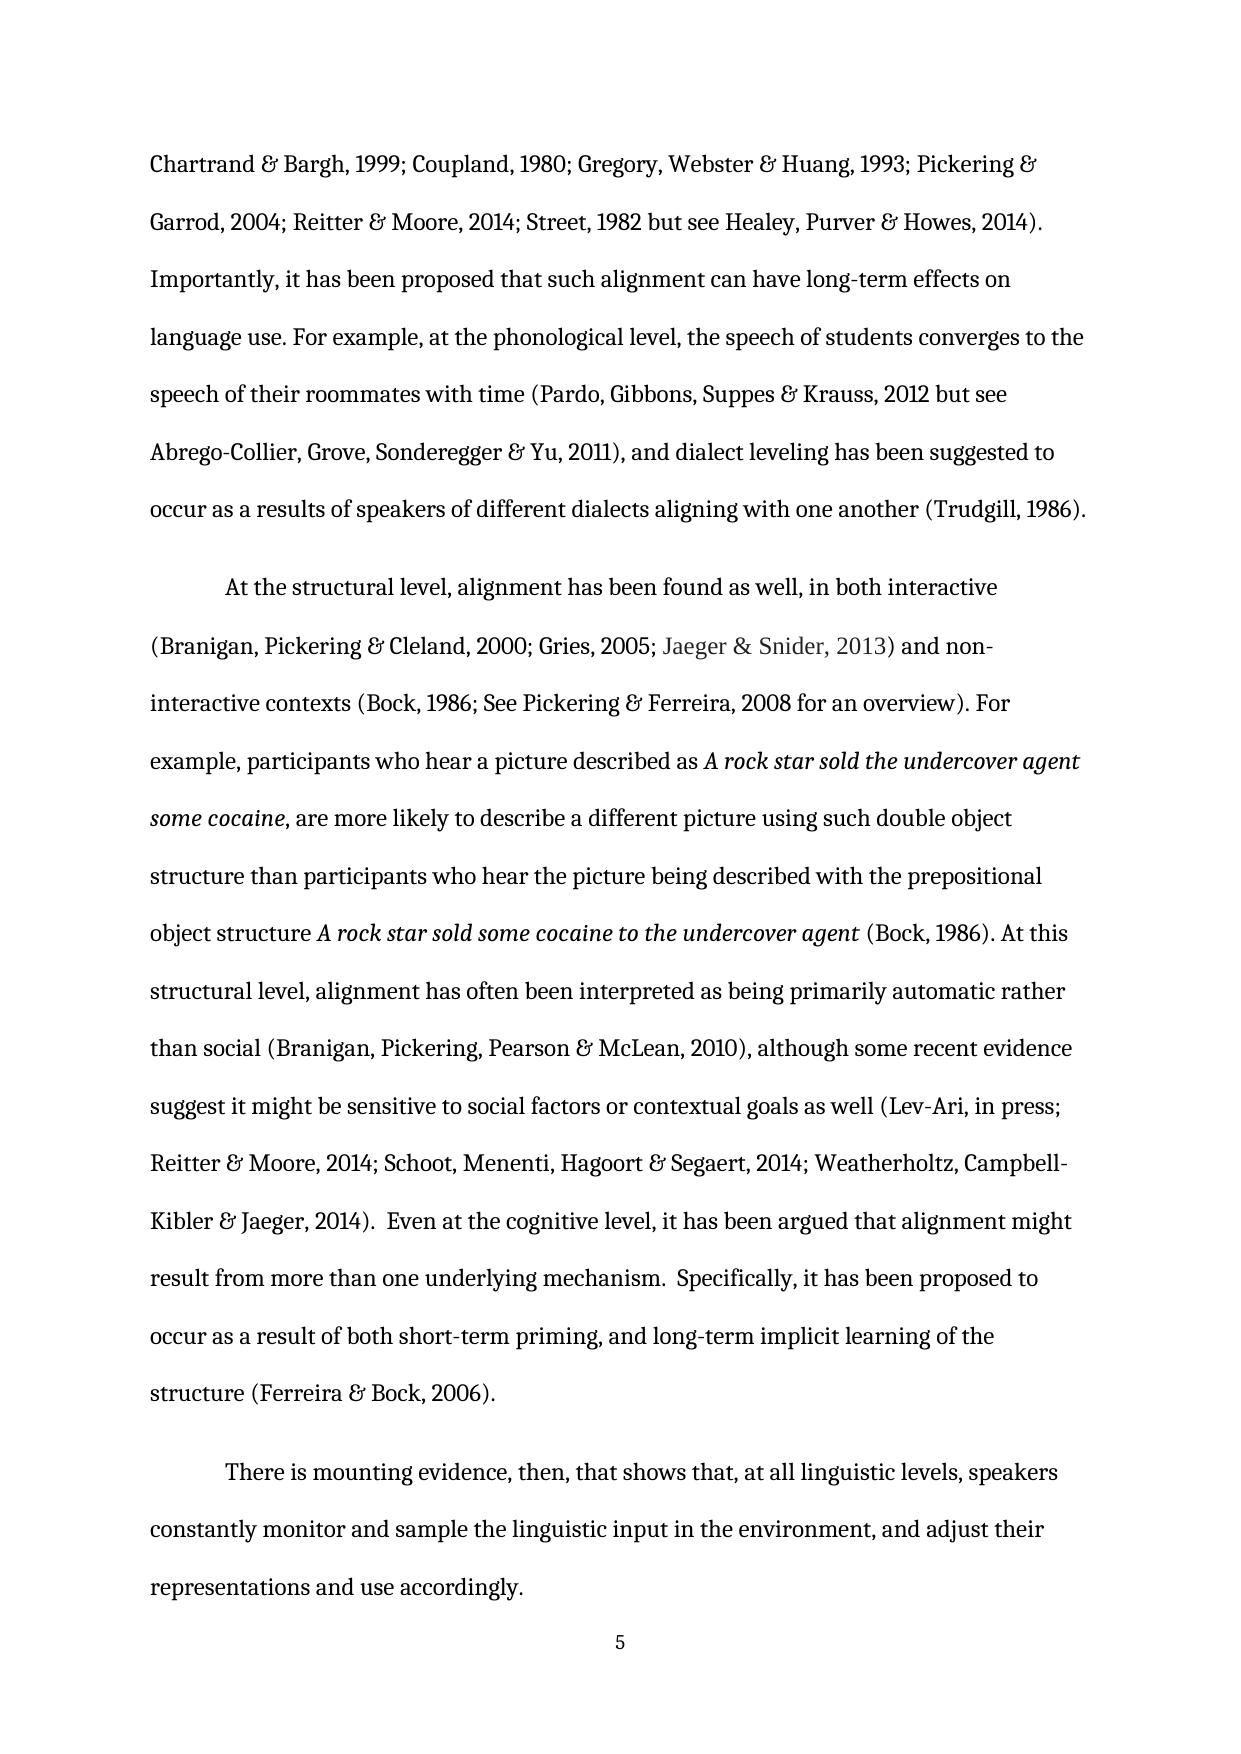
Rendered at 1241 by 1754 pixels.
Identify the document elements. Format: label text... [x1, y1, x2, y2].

text There is mounting evidence, then, that shows that, at all linguistic levels, speakers constantly monitor and sample the linguistic input in the environment, and adjust their representations and use accordingly. [150, 1457, 1090, 1601]
text At the structural level, alignment has been found as well, in both interactive (Branigan, Pickering & Cleland, 2000; Gries, 2005; Jaeger & Snider, 2013) and non-interactive contexts (Bock, 1986; See Pickering & Ferreira, 2008 for an overview). For example, participants who hear a picture described as A rock star sold the undercover agent some cocaine, are more likely to describe a different picture using such double object structure than participants who hear the picture being described with the prepositional object structure A rock star sold some cocaine to the undercover agent (Bock, 1986). At this structural level, alignment has often been interpreted as being primarily automatic rather than social (Branigan, Pickering, Pearson & McLean, 2010), although some recent evidence suggest it might be sensitive to social factors or contextual goals as well (Lev-Ari, in press; Reitter & Moore, 2014; Schoot, Menenti, Hagoort & Segaert, 2014; Weatherholtz, Campbell-Kibler & Jaeger, 2014). Even at the cognitive level, it has been argued that alignment might result from more than one underlying mechanism. Specifically, it has been proposed to occur as a result of both short-term priming, and long-term implicit learning of the structure (Ferreira & Bock, 2006). [150, 573, 1090, 1408]
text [150, 150, 1090, 524]
